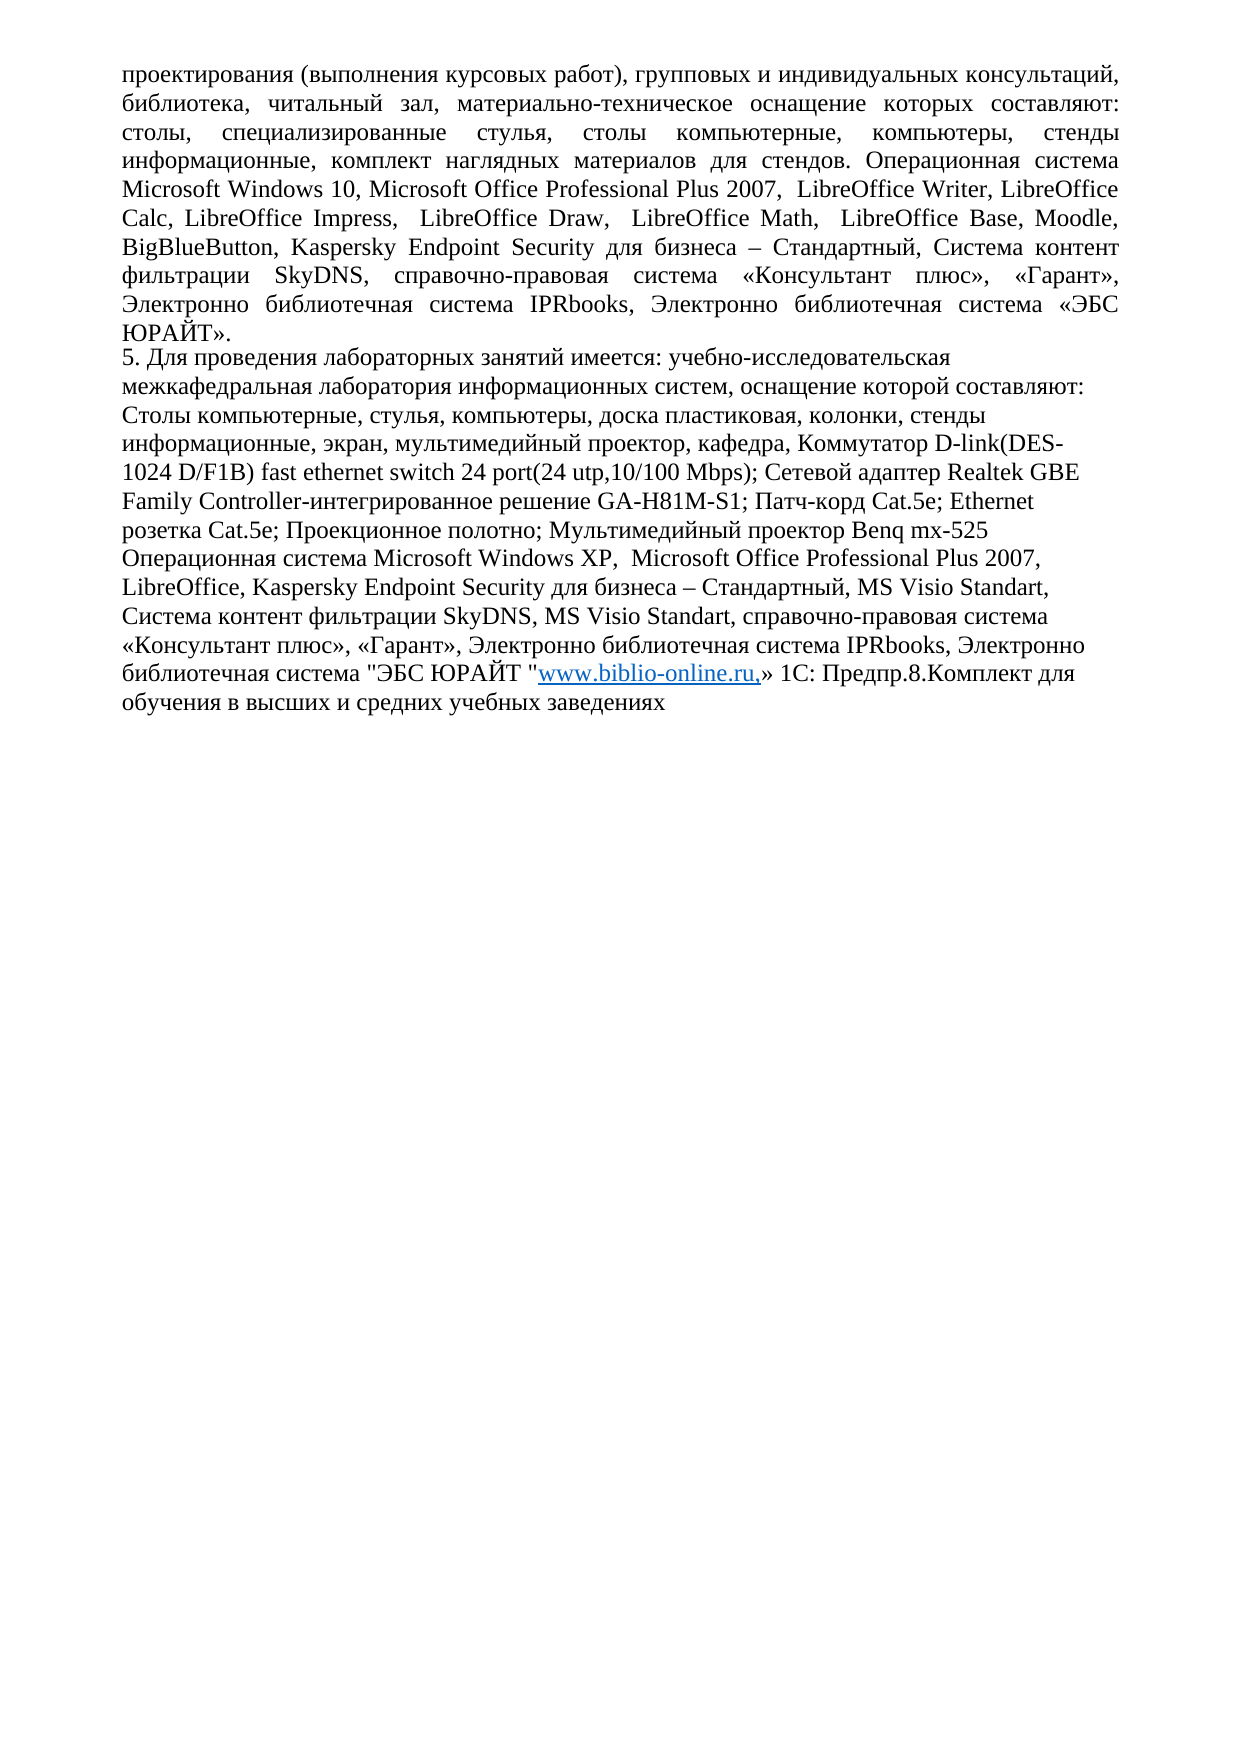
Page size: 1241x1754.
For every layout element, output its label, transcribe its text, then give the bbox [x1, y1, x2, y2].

table_cell 5. Для проведения лабораторных занятий имеется: учебно-исследовательская межкафедральная лаборатория информационных систем, оснащение которой составляют: Столы компьютерные, стулья, компьютеры, доска пластиковая, колонки, стенды информационные, экран, мультимедийный проектор, кафедра, Коммутатор D-link(DES- 1024 D/F1B) fast ethernet switch 24 port(24 utp,10/100 Mbps); Сетевой адаптер Realtek GBE Family Controller-интегрированное решение GA-H81M-S1; Патч-корд Cat.5e; Ethernet розетка Cat.5e; Проекционное полотно; Мультимедийный проектор Benq mx-525 Операционная система Microsoft Windows XP, Microsoft Office Professional Plus 2007, LibreOffice, Kaspersky Endpoint Security для бизнеса – Стандартный, MS Visio Standart, Система контент фильтрации SkyDNS, MS Visio Standart, справочно-правовая система «Консультант плюс», «Гарант», Электронно библиотечная система IPRbooks, Электронно библиотечная система "ЭБС ЮРАЙТ "www.biblio-online.ru,» 1С: Предпр.8.Комплект для обучения в высших и средних учебных заведениях [118, 342, 1124, 741]
table_header проектирования (выполнения курсовых работ), групповых и индивидуальных консультаций, библиотека, читальный зал, материально-техническое оснащение которых составляют: столы, специализированные стулья, столы компьютерные, компьютеры, стенды информационные, комплект наглядных материалов для стендов. Операционная система Microsoft Windows 10, Microsoft Office Professional Plus 2007, LibreOffice Writer, LibreOffice Calc, LibreOffice Impress, LibreOffice Draw, LibreOffice Math, LibreOffice Base, Moodle, BigBlueButton, Kaspersky Endpoint Security для бизнеса – Стандартный, Система контент фильтрации SkyDNS, справочно-правовая система «Консультант плюс», «Гарант», Электронно библиотечная система IPRbooks, Электронно библиотечная система «ЭБС ЮРАЙТ». [118, 59, 1124, 342]
